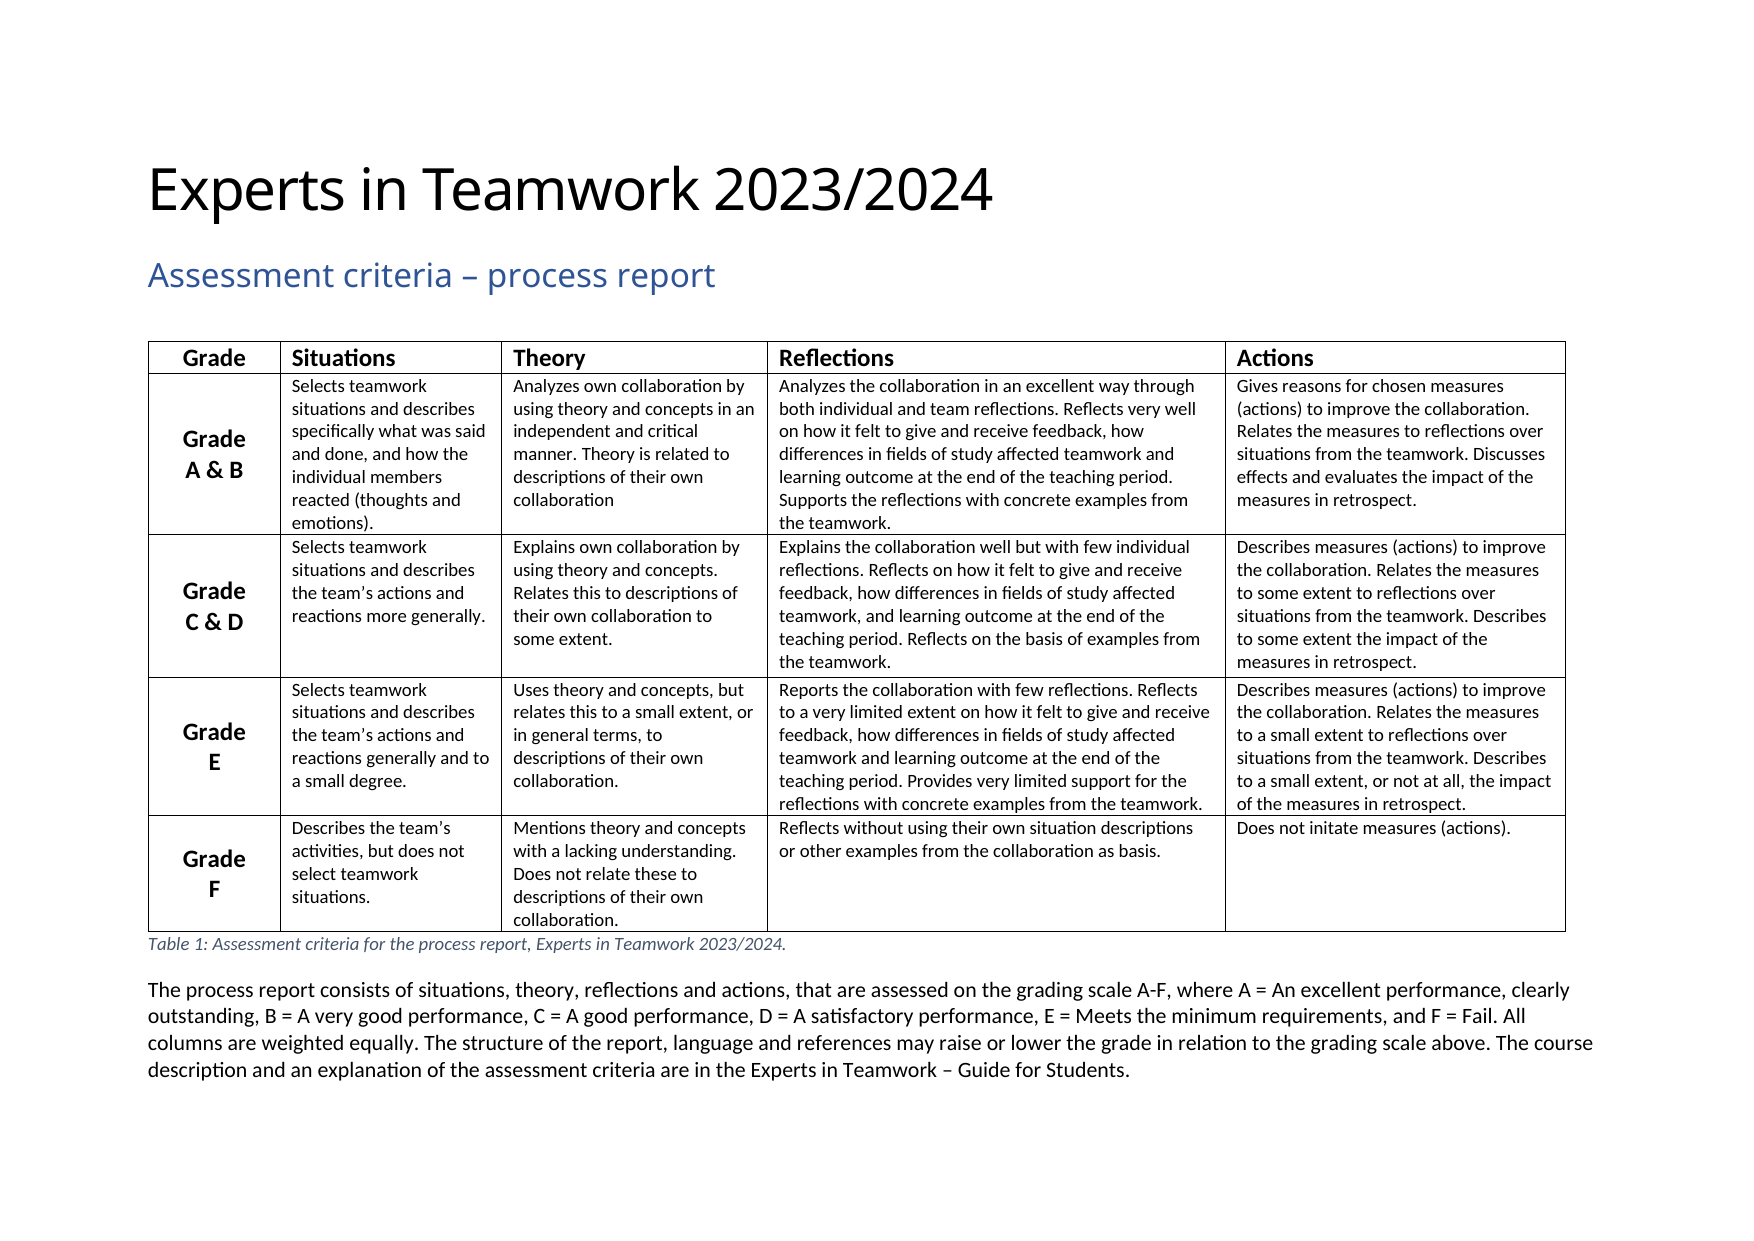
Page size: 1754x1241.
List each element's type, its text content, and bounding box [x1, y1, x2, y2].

table_cell Grade F [149, 816, 280, 931]
table_cell Does not initate measures (actions). [1226, 816, 1565, 931]
table_cell Describes the team’s activities, but does not select teamwork situations. [281, 816, 501, 931]
table_cell Describes measures (actions) to improve the collaboration. Relates the measures to a small extent to reflections over situations from the teamwork. Describes to a small extent, or not at all, the impact of the measures in retrospect. [1226, 678, 1565, 815]
table_cell Describes measures (actions) to improve the collaboration. Relates the measures to some extent to reflections over situations from the teamwork. Describes to some extent the impact of the measures in retrospect. [1226, 535, 1565, 677]
table_cell Grade C & D [149, 535, 280, 677]
table_header Actions [1226, 342, 1565, 373]
table_cell Uses theory and concepts, but relates this to a small extent, or in general terms, to descriptions of their own collaboration. [502, 678, 767, 815]
table_cell Explains own collaboration by using theory and concepts. Relates this to descriptions of their own collaboration to some extent. [502, 535, 767, 677]
text The process report consists of situations, theory, reflections and actions, that are assessed on the grading scale A-F, where A = An excellent performance, clearly outstanding, B = A very good performance, C = A good performance, D = A satisfactory performance, E = Meets the minimum requirements, and F = Fail. All columns are weighted equally. The structure of the report, language and references may raise or lower the grade in relation to the grading scale above. The course description and an explanation of the assessment criteria are in the Experts in Teamwork – Guide for Students. [148, 976, 1606, 1082]
table_cell Grade E [149, 678, 280, 815]
table_cell Selects teamwork situations and describes the team’s actions and reactions generally and to a small degree. [281, 678, 501, 815]
table_cell Gives reasons for chosen measures (actions) to improve the collaboration. Relates the measures to reflections over situations from the teamwork. Discusses effects and evaluates the impact of the measures in retrospect. [1226, 374, 1565, 534]
table_cell Grade A & B [149, 374, 280, 534]
table_cell Reflects without using their own situation descriptions or other examples from the collaboration as basis. [768, 816, 1225, 931]
text Table 1: Assessment criteria for the process report, Experts in Teamwork 2023/2024. [148, 932, 1606, 955]
table_header Theory [502, 342, 767, 373]
table_cell Explains the collaboration well but with few individual reflections. Reflects on how it felt to give and receive feedback, how differences in fields of study affected teamwork, and learning outcome at the end of the teaching period. Reflects on the basis of examples from the teamwork. [768, 535, 1225, 677]
table_cell Mentions theory and concepts with a lacking understanding. Does not relate these to descriptions of their own collaboration. [502, 816, 767, 931]
table_cell Analyzes own collaboration by using theory and concepts in an independent and critical manner. Theory is related to descriptions of their own collaboration [502, 374, 767, 534]
subtitle Assessment criteria – process report [148, 252, 1606, 297]
title Experts in Teamwork 2023/2024 [148, 148, 1606, 227]
table_cell Analyzes the collaboration in an excellent way through both individual and team reflections. Reflects very well on how it felt to give and receive feedback, how differences in fields of study affected teamwork and learning outcome at the end of the teaching period. Supports the reflections with concrete examples from the teamwork. [768, 374, 1225, 534]
table_cell Reports the collaboration with few reflections. Reflects to a very limited extent on how it felt to give and receive feedback, how differences in fields of study affected teamwork and learning outcome at the end of the teaching period. Provides very limited support for the reflections with concrete examples from the teamwork. [768, 678, 1225, 815]
table_header Situations [281, 342, 501, 373]
table_header Grade [149, 342, 280, 373]
table_cell Selects teamwork situations and describes the team’s actions and reactions more generally. [281, 535, 501, 677]
table_header Reflections [768, 342, 1225, 373]
table_cell Selects teamwork situations and describes specifically what was said and done, and how the individual members reacted (thoughts and emotions). [281, 374, 501, 534]
